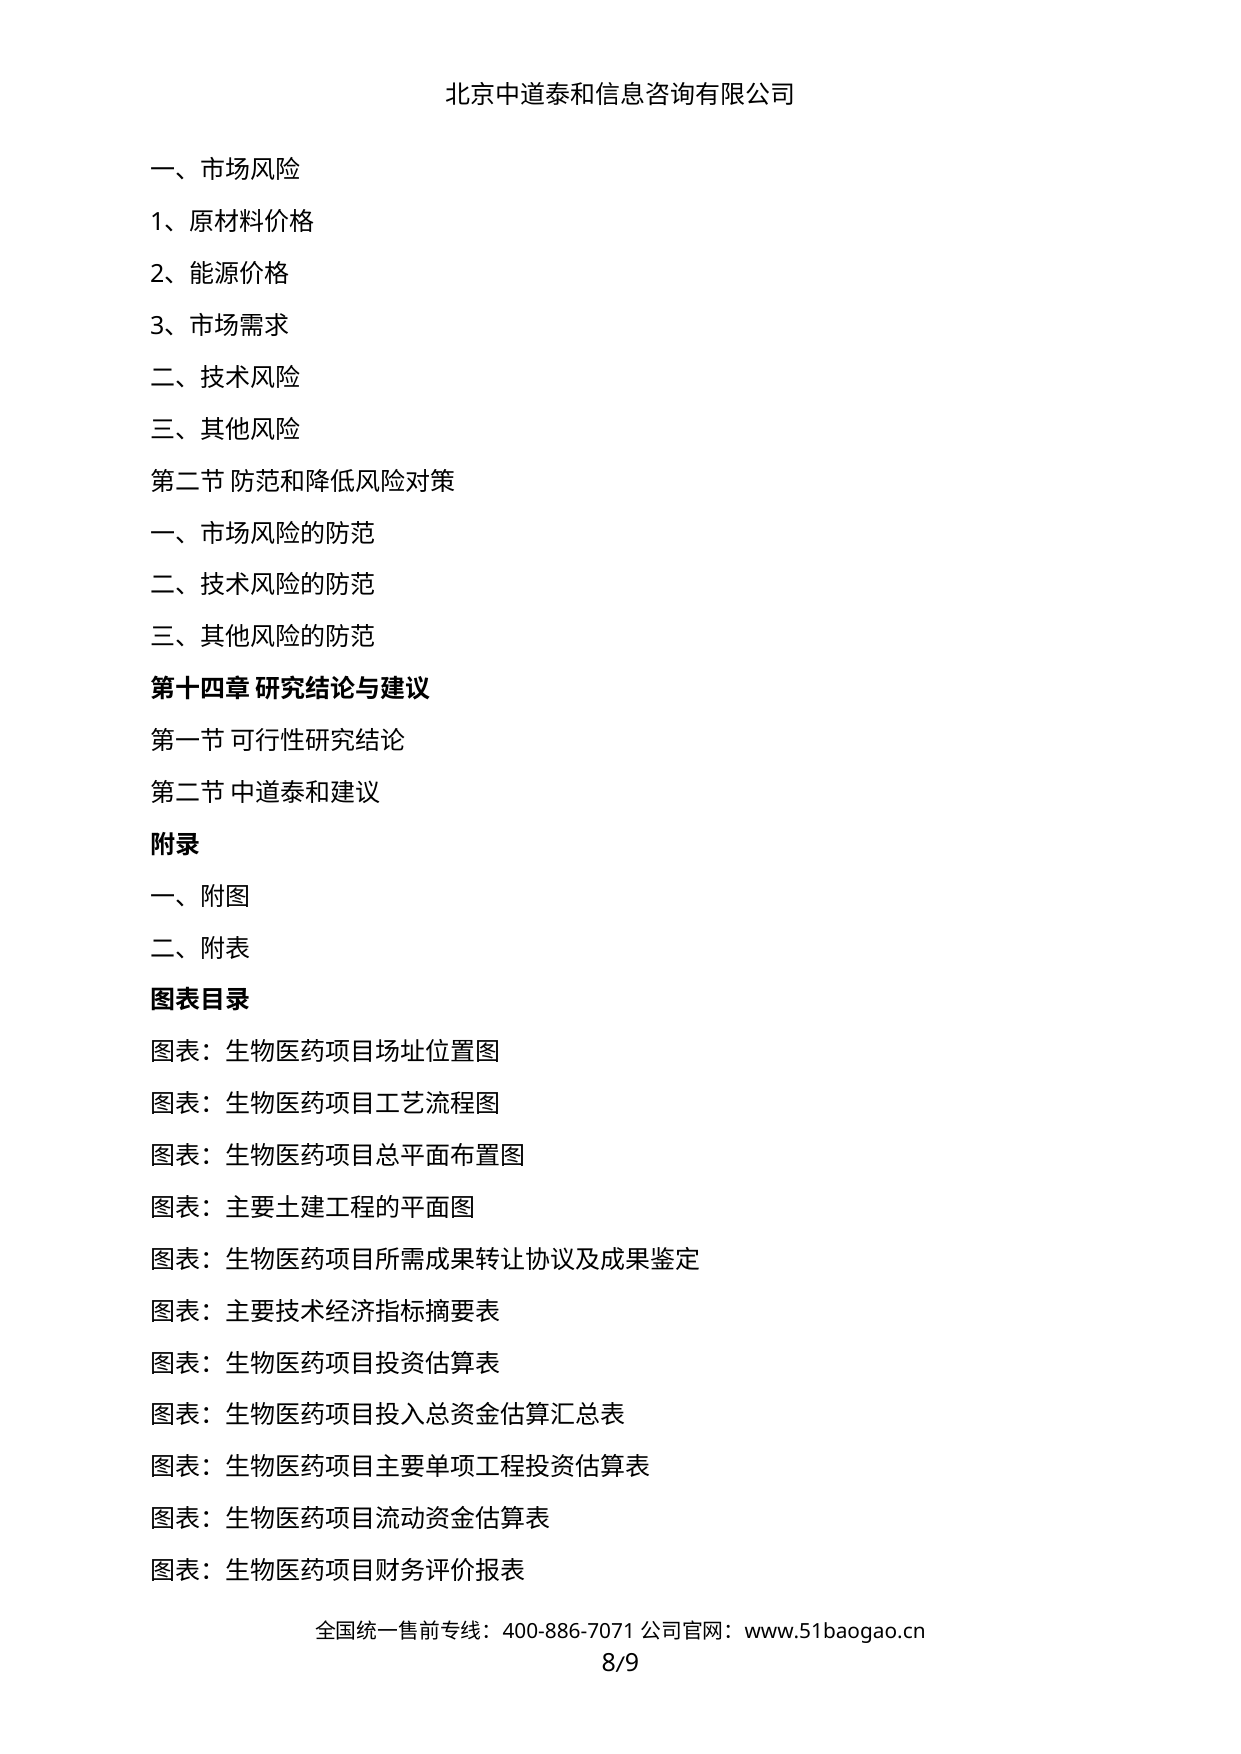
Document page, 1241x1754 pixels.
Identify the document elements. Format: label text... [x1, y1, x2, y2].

text 图表：生物医药项目流动资金估算表 [150, 1499, 1090, 1535]
text 3、市场需求 [150, 306, 1090, 342]
text 图表目录 [150, 980, 1090, 1016]
text 图表：生物医药项目所需成果转让协议及成果鉴定 [150, 1239, 1090, 1276]
text 第十四章 研究结论与建议 [150, 669, 1090, 705]
text 一、市场风险的防范 [150, 513, 1090, 549]
text 图表：生物医药项目场址位置图 [150, 1032, 1090, 1068]
text 图表：生物医药项目总平面布置图 [150, 1136, 1090, 1172]
text 三、其他风险的防范 [150, 617, 1090, 653]
text 图表：主要土建工程的平面图 [150, 1187, 1090, 1224]
text 二、技术风险 [150, 357, 1090, 394]
text 图表：生物医药项目财务评价报表 [150, 1551, 1090, 1587]
text 二、附表 [150, 928, 1090, 964]
text 三、其他风险 [150, 409, 1090, 446]
text 二、技术风险的防范 [150, 565, 1090, 601]
text 附录 [150, 824, 1090, 861]
text 图表：生物医药项目工艺流程图 [150, 1084, 1090, 1120]
text 图表：生物医药项目主要单项工程投资估算表 [150, 1447, 1090, 1483]
text 第一节 可行性研究结论 [150, 721, 1090, 757]
text 第二节 中道泰和建议 [150, 772, 1090, 809]
text 第二节 防范和降低风险对策 [150, 461, 1090, 497]
text 1、原材料价格 [150, 202, 1090, 238]
text 2、能源价格 [150, 254, 1090, 290]
text 图表：生物医药项目投入总资金估算汇总表 [150, 1395, 1090, 1431]
text 图表：主要技术经济指标摘要表 [150, 1291, 1090, 1327]
text 一、附图 [150, 876, 1090, 912]
text 图表：生物医药项目投资估算表 [150, 1343, 1090, 1379]
text 一、市场风险 [150, 150, 1090, 186]
